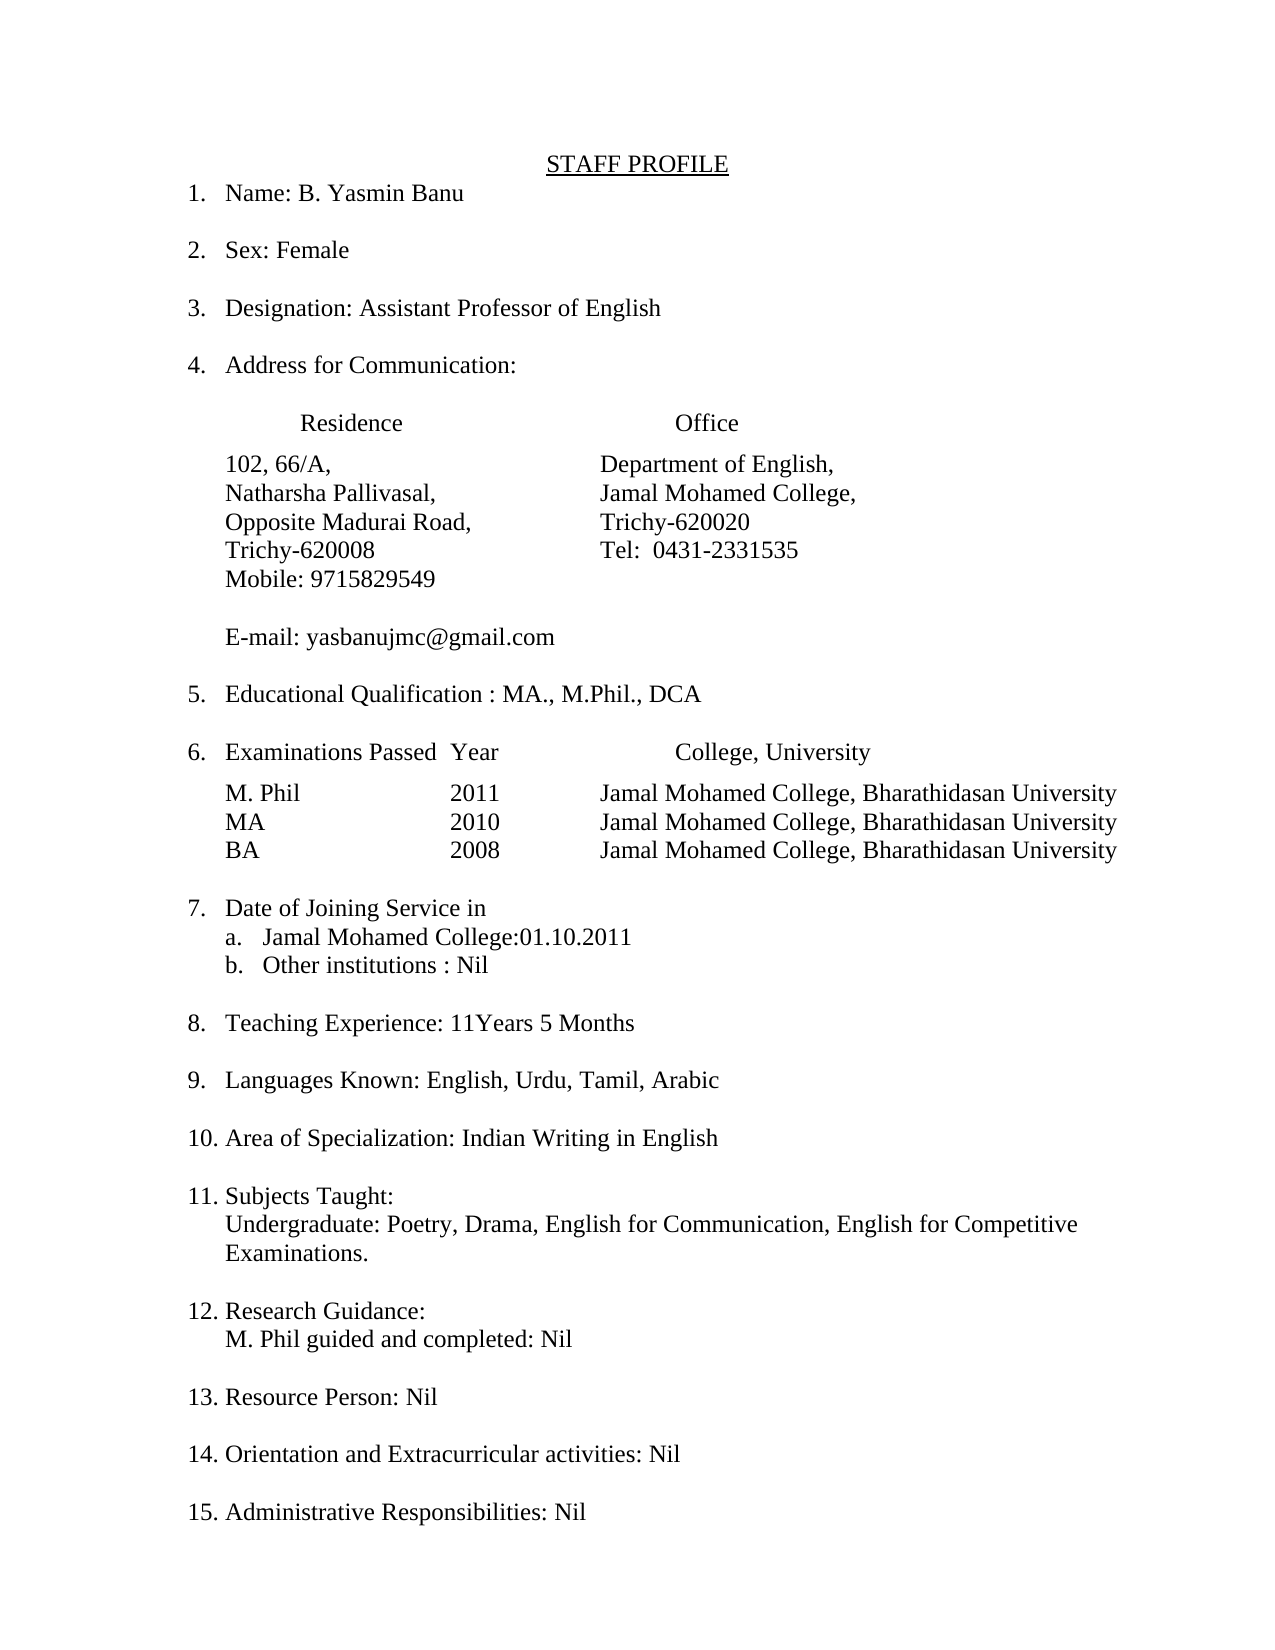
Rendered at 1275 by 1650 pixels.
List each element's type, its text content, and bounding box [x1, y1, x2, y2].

list Administrative Responsibilities: Nil [187, 1497, 1135, 1526]
list Sex: Female [187, 235, 1135, 264]
list Other institutions : Nil [225, 951, 1135, 979]
list Languages Known: English, Urdu, Tamil, Arabic [187, 1066, 1135, 1094]
list Teaching Experience: 11Years 5 Months [187, 1008, 1135, 1037]
list Resource Person: Nil [187, 1382, 1135, 1411]
text E-mail: yasbanujmc@gmail.com [225, 622, 1135, 651]
list Name: B. Yasmin Banu [187, 178, 1135, 207]
list Date of Joining Service in [187, 893, 1135, 922]
list Research Guidance: [187, 1296, 1135, 1324]
text Mobile: 9715829549 [225, 564, 1135, 593]
text M. Phil guided and completed: Nil [225, 1324, 1135, 1353]
list Address for Communication: [187, 350, 1135, 379]
text Undergraduate: Poetry, Drama, English for Communication, English for Competitive Examinations. [225, 1209, 1080, 1267]
list Area of Specialization: Indian Writing in English [187, 1123, 1135, 1152]
text Natharsha Pallivasal, Jamal Mohamed College, [225, 478, 1135, 507]
list Orientation and Extracurricular activities: Nil [187, 1439, 1135, 1468]
list Jamal Mohamed College:01.10.2011 [225, 922, 1135, 951]
list Educational Qualification : MA., M.Phil., DCA [187, 679, 1135, 708]
list Examinations Passed Year College, University [187, 737, 1135, 766]
text Residence Office [300, 408, 1135, 437]
text M. Phil 2011 Jamal Mohamed College, Bharathidasan University MA 2010 Jamal Mohamed College, Bharathidasan University [225, 778, 1117, 836]
text Opposite Madurai Road, Trichy-620020 [225, 507, 1135, 536]
text BA 2008 Jamal Mohamed College, Bharathidasan University [225, 836, 1135, 864]
text Trichy-620008 Tel: 0431-2331535 [225, 536, 1135, 564]
list Designation: Assistant Professor of English [187, 293, 1135, 322]
list Subjects Taught: [187, 1181, 1135, 1209]
text STAFF PROFILE [544, 149, 731, 178]
text 102, 66/A, Department of English, [225, 449, 1135, 478]
